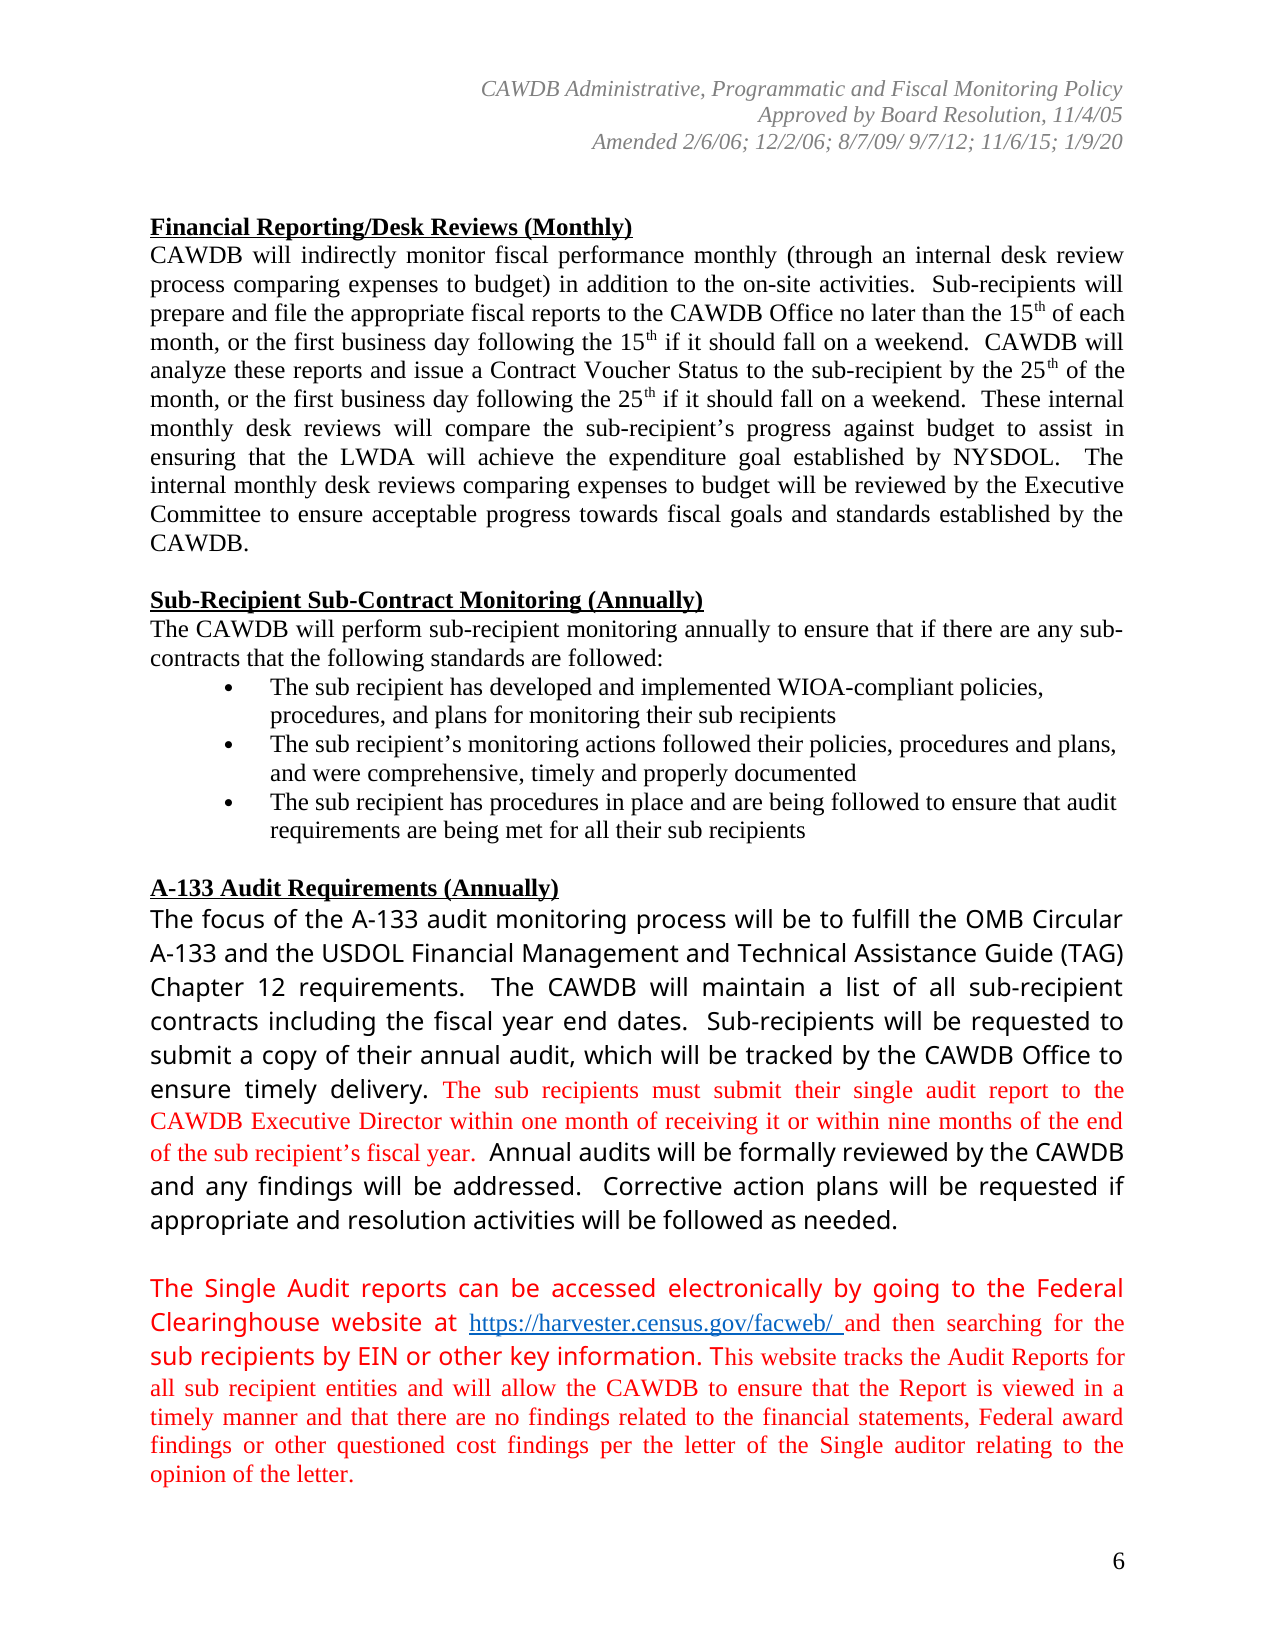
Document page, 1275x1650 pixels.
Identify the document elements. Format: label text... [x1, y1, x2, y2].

text A-133 Audit Requirements (Annually) [150, 873, 1125, 902]
list The sub recipient has procedures in place and are being followed to ensure that audit requirements are being met for all their sub recipients [225, 787, 1125, 844]
text The Single Audit reports can be accessed electronically by going to the Federal Clearinghouse website at https://harvester.census.gov/facweb/ and then searching for the sub recipients by EIN or other key information. This website tracks the Audit Reports for all sub recipient entities and will allow the CAWDB to ensure that the Report is viewed in a timely manner and that there are no findings related to the financial statements, Federal award findings or other questioned cost findings per the letter of the Single auditor relating to the opinion of the letter. [150, 1271, 1125, 1488]
text Financial Reporting/Desk Reviews (Monthly) [150, 212, 1125, 240]
text Sub-Recipient Sub-Contract Monitoring (Annually) [150, 585, 1125, 614]
text The focus of the A-133 audit monitoring process will be to fulfill the OMB Circular A-133 and the USDOL Financial Management and Technical Assistance Guide (TAG) Chapter 12 requirements. The CAWDB will maintain a list of all sub-recipient contracts including the fiscal year end dates. Sub-recipients will be requested to submit a copy of their annual audit, which will be tracked by the CAWDB Office to ensure timely delivery. The sub recipients must submit their single audit report to the CAWDB Executive Director within one month of receiving it or within nine months of the end of the sub recipient’s fiscal year. Annual audits will be formally reviewed by the CAWDB and any findings will be addressed. Corrective action plans will be requested if appropriate and resolution activities will be followed as needed. [150, 902, 1125, 1237]
text The CAWDB will perform sub-recipient monitoring annually to ensure that if there are any sub-contracts that the following standards are followed: [150, 614, 1125, 672]
list The sub recipient has developed and implemented WIOA-compliant policies, procedures, and plans for monitoring their sub recipients [225, 672, 1125, 729]
list The sub recipient’s monitoring actions followed their policies, procedures and plans, and were comprehensive, timely and properly documented [225, 729, 1125, 787]
text CAWDB will indirectly monitor fiscal performance monthly (through an internal desk review process comparing expenses to budget) in addition to the on-site activities. Sub-recipients will prepare and file the appropriate fiscal reports to the CAWDB Office no later than the 15th of each month, or the first business day following the 15th if it should fall on a weekend. CAWDB will analyze these reports and issue a Contract Voucher Status to the sub-recipient by the 25th of the month, or the first business day following the 25th if it should fall on a weekend. These internal monthly desk reviews will compare the sub-recipient’s progress against budget to assist in ensuring that the LWDA will achieve the expenditure goal established by NYSDOL. The internal monthly desk reviews comparing expenses to budget will be reviewed by the Executive Committee to ensure acceptable progress towards fiscal goals and standards established by the CAWDB. [150, 240, 1125, 557]
